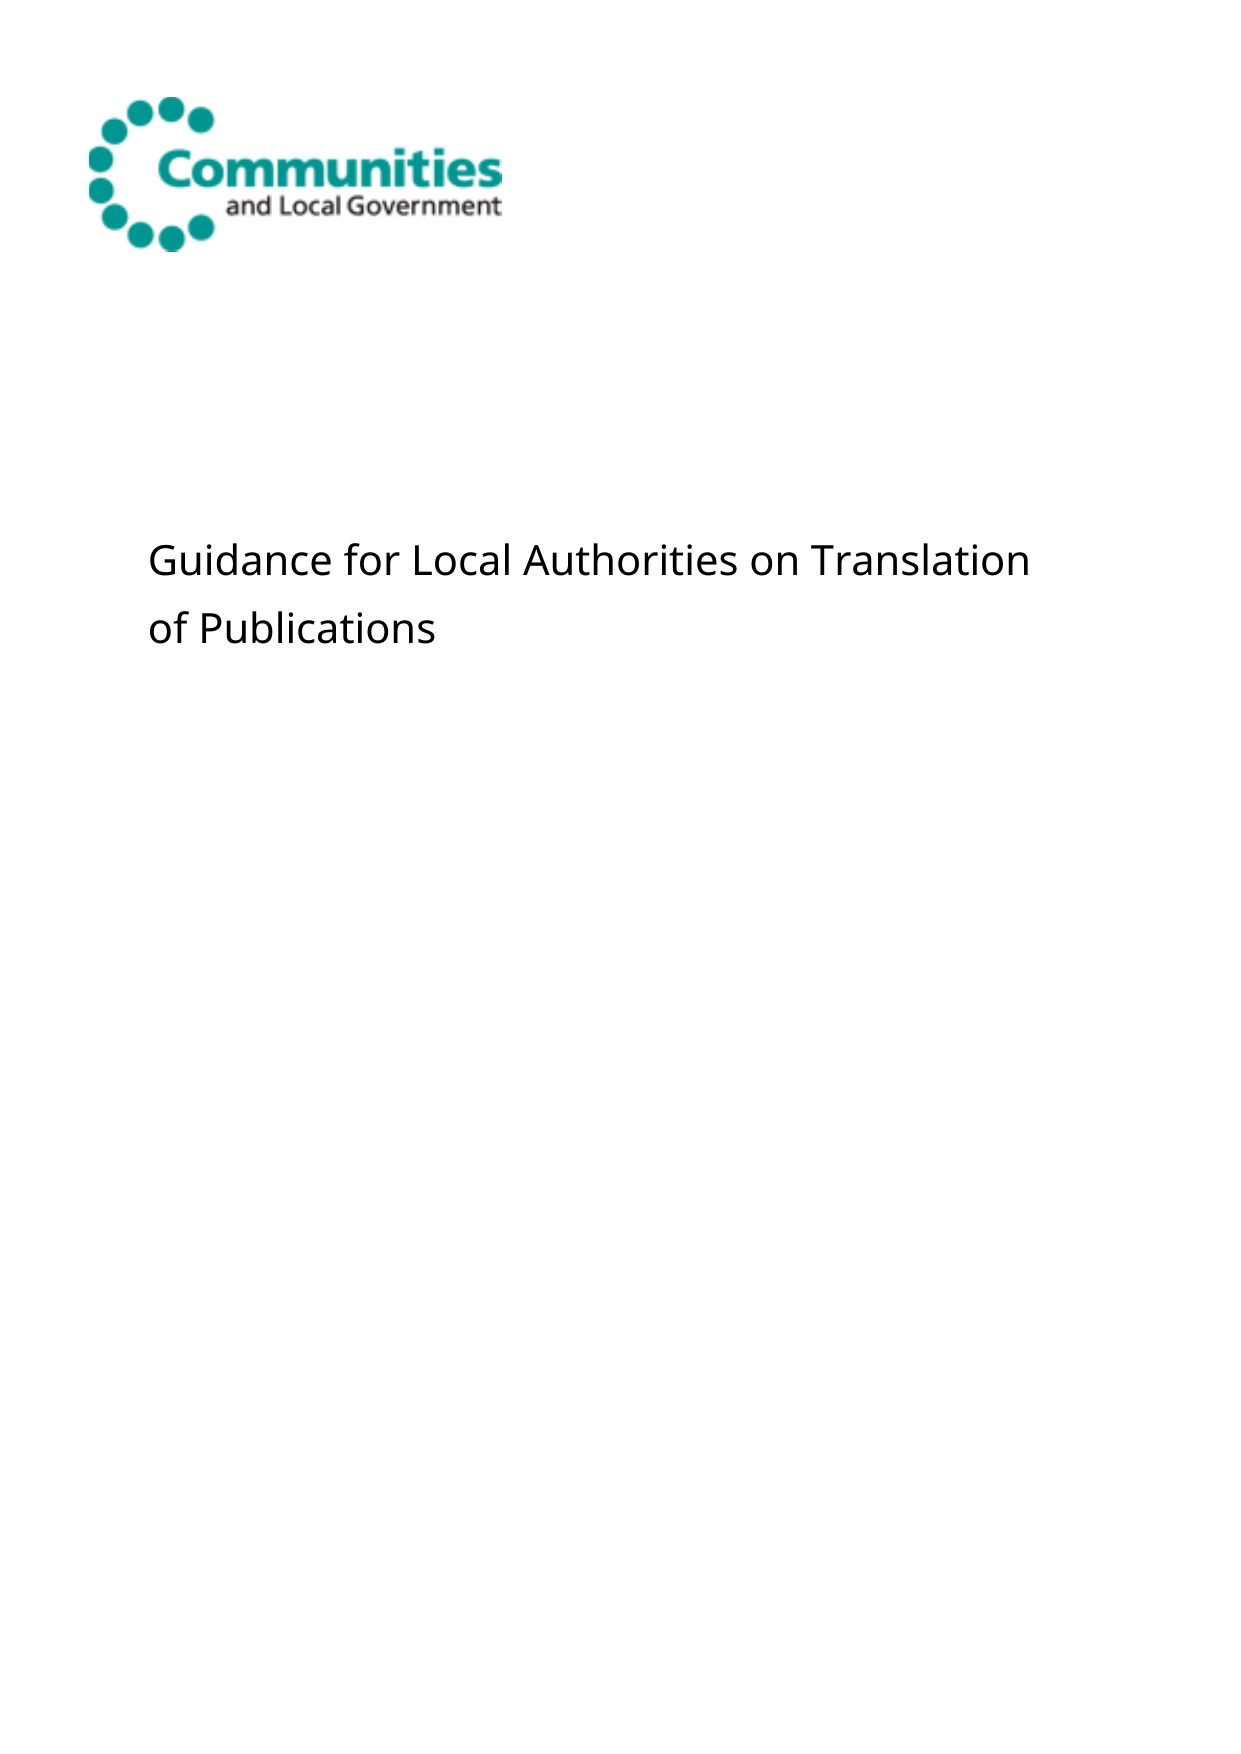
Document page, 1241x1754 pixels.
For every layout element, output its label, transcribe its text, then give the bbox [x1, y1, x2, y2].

text Guidance for Local Authorities on Translation of Publications [148, 530, 1152, 655]
picture [88, 97, 502, 252]
